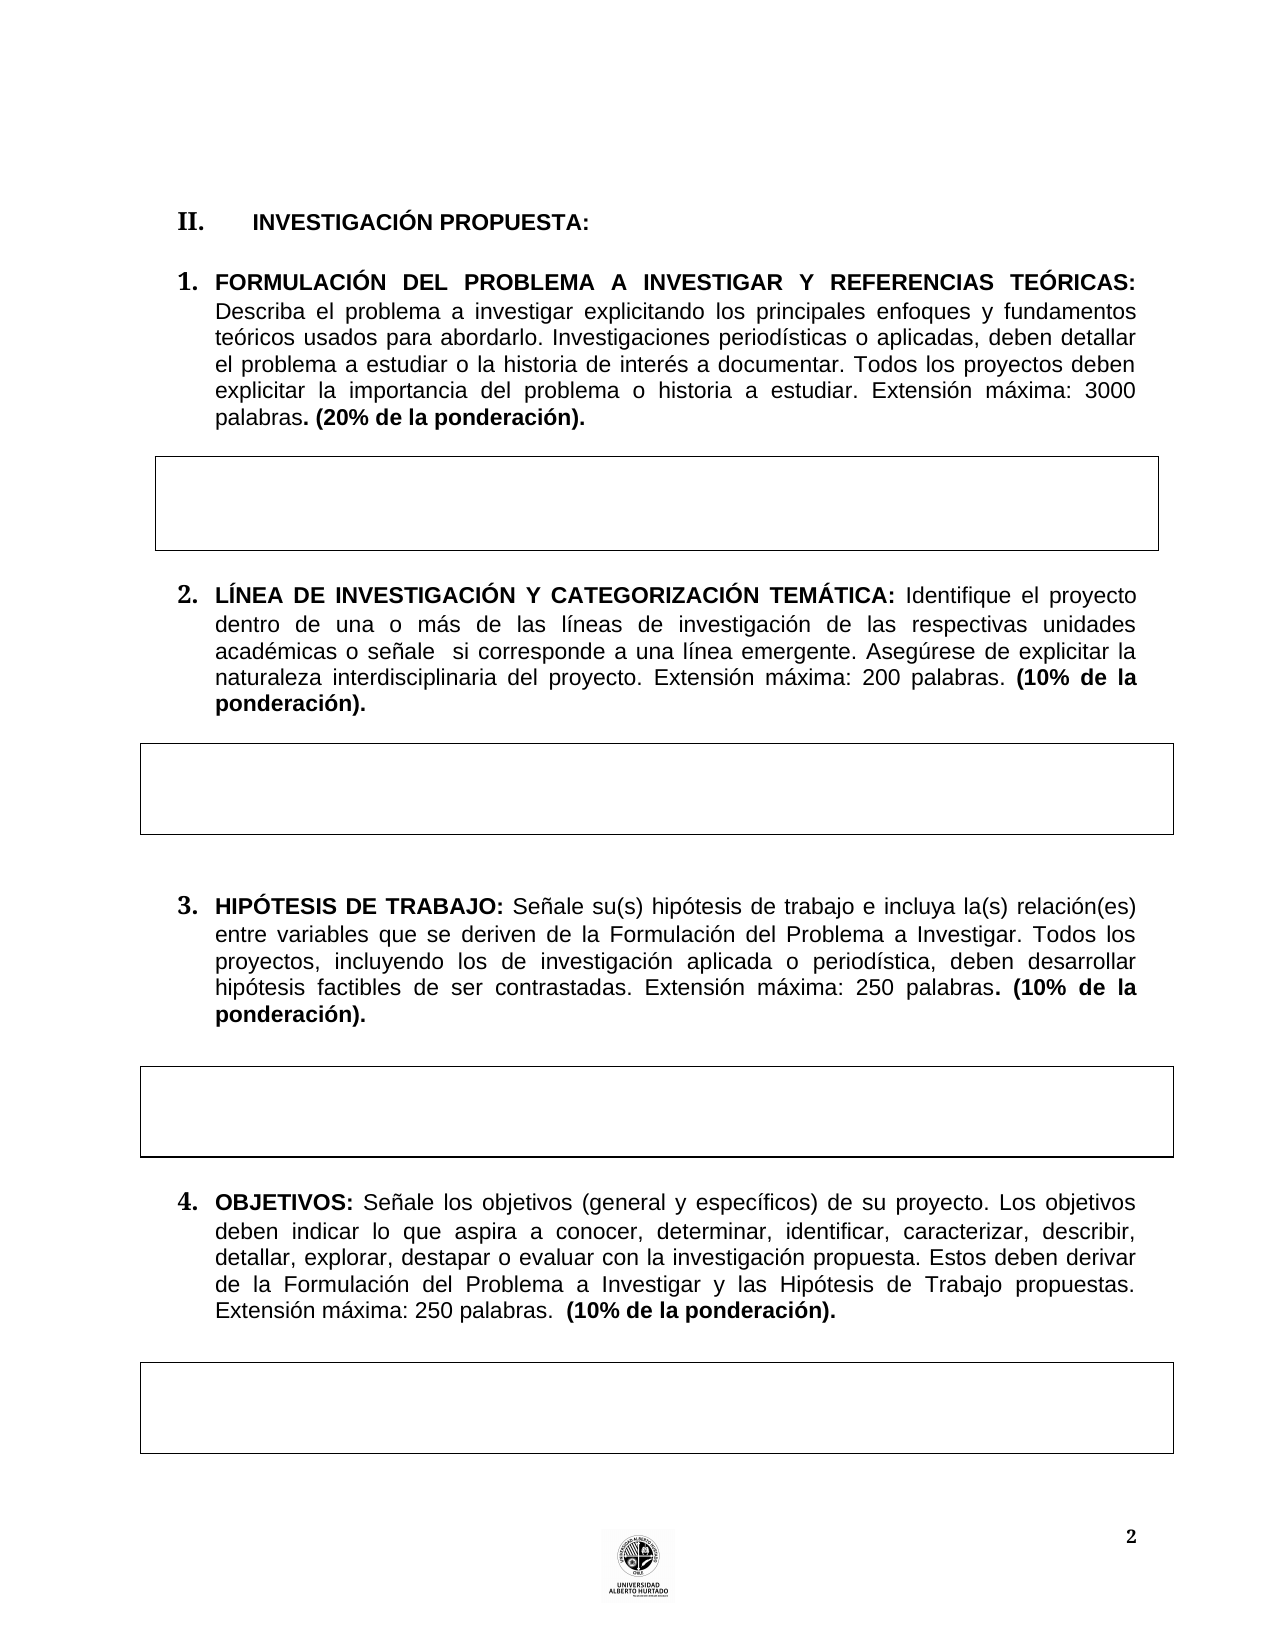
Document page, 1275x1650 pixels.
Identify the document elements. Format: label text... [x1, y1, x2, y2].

table_header [156, 457, 1158, 550]
table_header [141, 744, 1173, 834]
table_header [141, 1363, 1173, 1453]
list OBJETIVOS: Señale los objetivos (general y específicos) de su proyecto. Los objetivos deben indicar lo que aspira a conocer, determinar, identificar, caracterizar, describir, detallar, explorar, destapar o evaluar con la investigación propuesta. Estos deben derivar de la Formulación del Problema a Investigar y las Hipótesis de Trabajo propuestas. Extensión máxima: 250 palabras. (10% de la ponderación). [177, 1184, 1136, 1323]
table_header [141, 1067, 1173, 1156]
list FORMULACIÓN DEL PROBLEMA A INVESTIGAR Y REFERENCIAS TEÓRICAS: Describa el problema a investigar explicitando los principales enfoques y fundamentos teóricos usados para abordarlo. Investigaciones periodísticas o aplicadas, deben detallar el problema a estudiar o la historia de interés a documentar. Todos los proyectos deben explicitar la importancia del problema o historia a estudiar. Extensión máxima: 3000 palabras. (20% de la ponderación). [177, 264, 1137, 430]
picture [601, 1529, 675, 1603]
list INVESTIGACIÓN PROPUESTA: [177, 203, 1137, 238]
list LÍNEA DE INVESTIGACIÓN Y CATEGORIZACIÓN TEMÁTICA: Identifique el proyecto dentro de una o más de las líneas de investigación de las respectivas unidades académicas o señale si corresponde a una línea emergente. Asegúrese de explicitar la naturaleza interdisciplinaria del proyecto. Extensión máxima: 200 palabras. (10% de la ponderación). [177, 577, 1137, 717]
list HIPÓTESIS DE TRABAJO: Señale su(s) hipótesis de trabajo e incluya la(s) relación(es) entre variables que se deriven de la Formulación del Problema a Investigar. Todos los proyectos, incluyendo los de investigación aplicada o periodística, deben desarrollar hipótesis factibles de ser contrastadas. Extensión máxima: 250 palabras. (10% de la ponderación). [177, 887, 1137, 1027]
